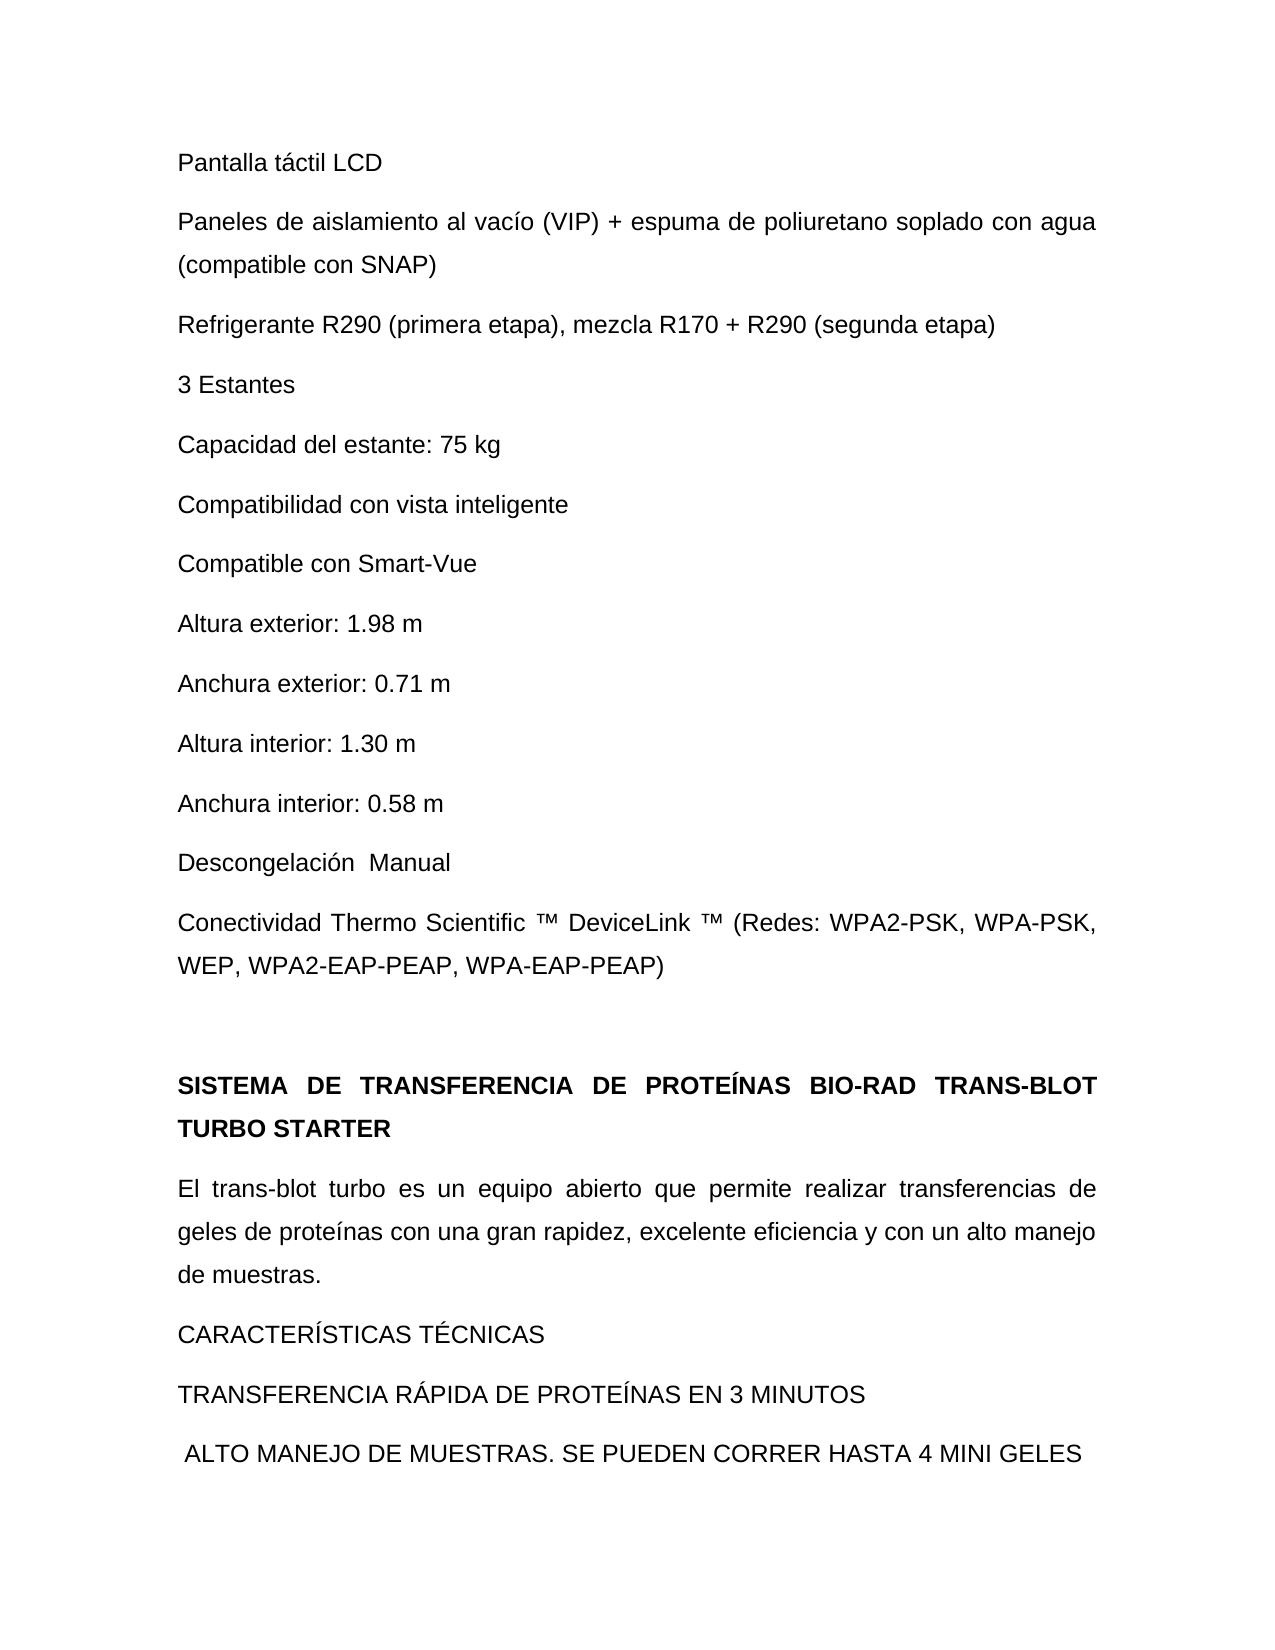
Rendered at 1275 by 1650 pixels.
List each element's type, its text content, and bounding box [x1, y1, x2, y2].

text Pantalla táctil LCD [177, 148, 1098, 176]
text Paneles de aislamiento al vacío (VIP) + espuma de poliuretano soplado con agua (compatible con SNAP) [177, 207, 1098, 279]
text Descongelación Manual [177, 848, 1098, 877]
text SISTEMA DE TRANSFERENCIA DE PROTEÍNAS BIO-RAD TRANS-BLOT TURBO STARTER [177, 1071, 1098, 1143]
text TRANSFERENCIA RÁPIDA DE PROTEÍNAS EN 3 MINUTOS [177, 1380, 1098, 1408]
text Refrigerante R290 (primera etapa), mezcla R170 + R290 (segunda etapa) [177, 310, 1098, 339]
text Anchura interior: 0.58 m [177, 789, 1098, 817]
text Compatibilidad con vista inteligente [177, 490, 1098, 518]
text Capacidad del estante: 75 kg [177, 430, 1098, 459]
text 3 Estantes [177, 370, 1098, 399]
text ALTO MANEJO DE MUESTRAS. SE PUEDEN CORRER HASTA 4 MINI GELES [177, 1439, 1098, 1468]
text Altura exterior: 1.98 m [177, 609, 1098, 638]
text El trans-blot turbo es un equipo abierto que permite realizar transferencias de geles de proteínas con una gran rapidez, excelente eficiencia y con un alto manejo de muestras. [177, 1174, 1098, 1289]
text Altura interior: 1.30 m [177, 729, 1098, 758]
text Compatible con Smart-Vue [177, 549, 1098, 578]
text Anchura exterior: 0.71 m [177, 669, 1098, 698]
text Conectividad Thermo Scientific ™ DeviceLink ™ (Redes: WPA2-PSK, WPA-PSK, WEP, WPA2-EAP-PEAP, WPA-EAP-PEAP) [177, 908, 1098, 980]
text CARACTERÍSTICAS TÉCNICAS [177, 1320, 1098, 1349]
